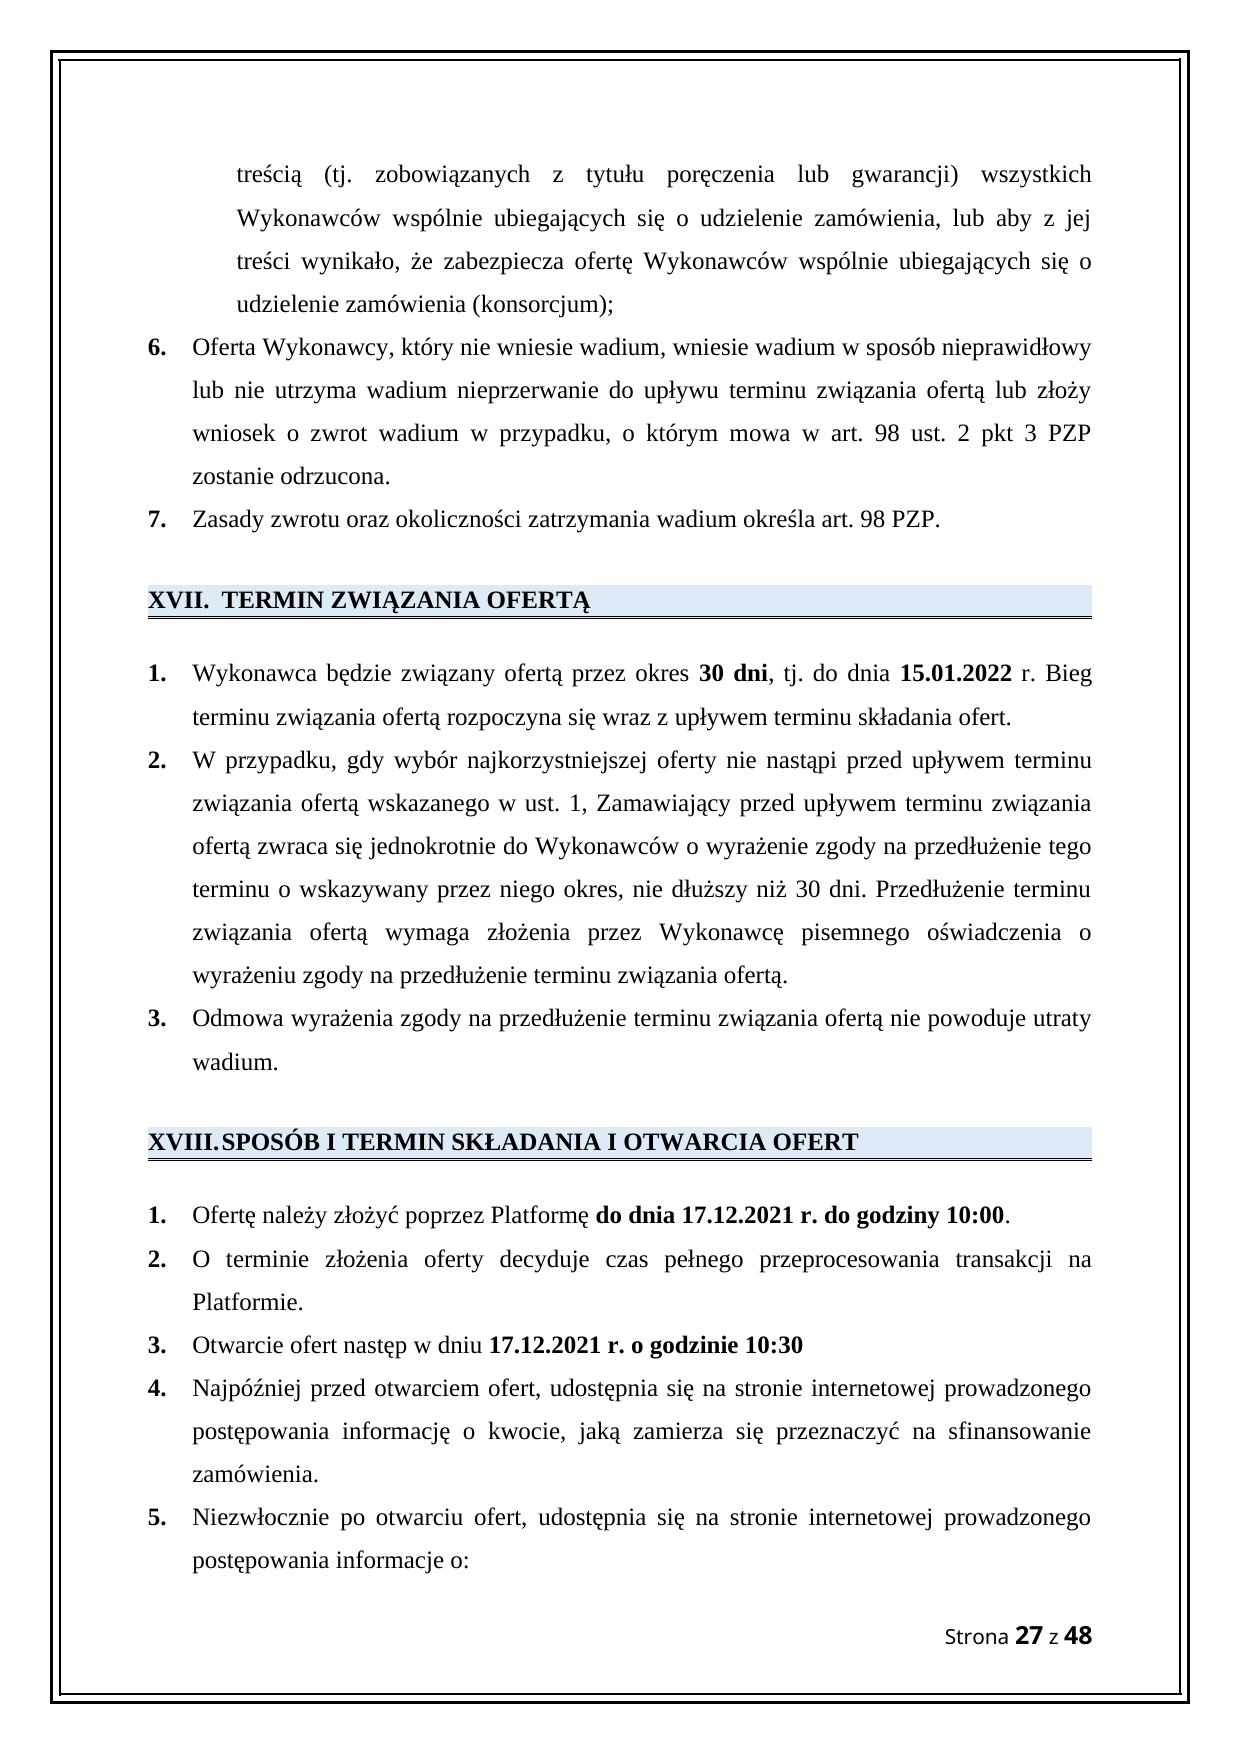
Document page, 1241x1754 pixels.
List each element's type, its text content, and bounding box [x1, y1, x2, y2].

text 1. Wykonawca będzie związany ofertą przez okres 30 dni, tj. do dnia 15.01.2022 r. Bieg terminu związania ofertą rozpoczyna się wraz z upływem terminu składania ofert. [148, 658, 1092, 730]
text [192, 159, 1092, 318]
text 7. Zasady zwrotu oraz okoliczności zatrzymania wadium określa art. 98 PZP. [148, 504, 1092, 533]
text 6. Oferta Wykonawcy, który nie wniesie wadium, wniesie wadium w sposób nieprawidłowy lub nie utrzyma wadium nieprzerwanie do upływu terminu związania ofertą lub złoży wniosek o zwrot wadium w przypadku, o którym mowa w art. 98 ust. 2 pkt 3 PZP zostanie odrzucona. [148, 332, 1092, 490]
text 3. Otwarcie ofert następ w dniu 17.12.2021 r. o godzinie 10:30 [148, 1330, 1092, 1359]
text 2. O terminie złożenia oferty decyduje czas pełnego przeprocesowania transakcji na Platformie. [148, 1244, 1092, 1316]
text XVIII. SPOSÓB I TERMIN SKŁADANIA I OTWARCIA OFERT [148, 1127, 1092, 1158]
text 3. Odmowa wyrażenia zgody na przedłużenie terminu związania ofertą nie powoduje utraty wadium. [148, 1003, 1092, 1075]
text 4. Najpóźniej przed otwarciem ofert, udostępnia się na stronie internetowej prowadzonego postępowania informację o kwocie, jaką zamierza się przeznaczyć na sfinansowanie zamówienia. [148, 1373, 1092, 1488]
text 5. Niezwłocznie po otwarciu ofert, udostępnia się na stronie internetowej prowadzonego postępowania informacje o: [148, 1502, 1092, 1574]
text XVII. TERMIN ZWIĄZANIA OFERTĄ [148, 585, 1092, 616]
text 2. W przypadku, gdy wybór najkorzystniejszej oferty nie nastąpi przed upływem terminu związania ofertą wskazanego w ust. 1, Zamawiający przed upływem terminu związania ofertą zwraca się jednokrotnie do Wykonawców o wyrażenie zgody na przedłużenie tego terminu o wskazywany przez niego okres, nie dłuższy niż 30 dni. Przedłużenie terminu związania ofertą wymaga złożenia przez Wykonawcę pisemnego oświadczenia o wyrażeniu zgody na przedłużenie terminu związania ofertą. [148, 745, 1092, 989]
text 1. Ofertę należy złożyć poprzez Platformę do dnia 17.12.2021 r. do godziny 10:00. [148, 1201, 1092, 1229]
